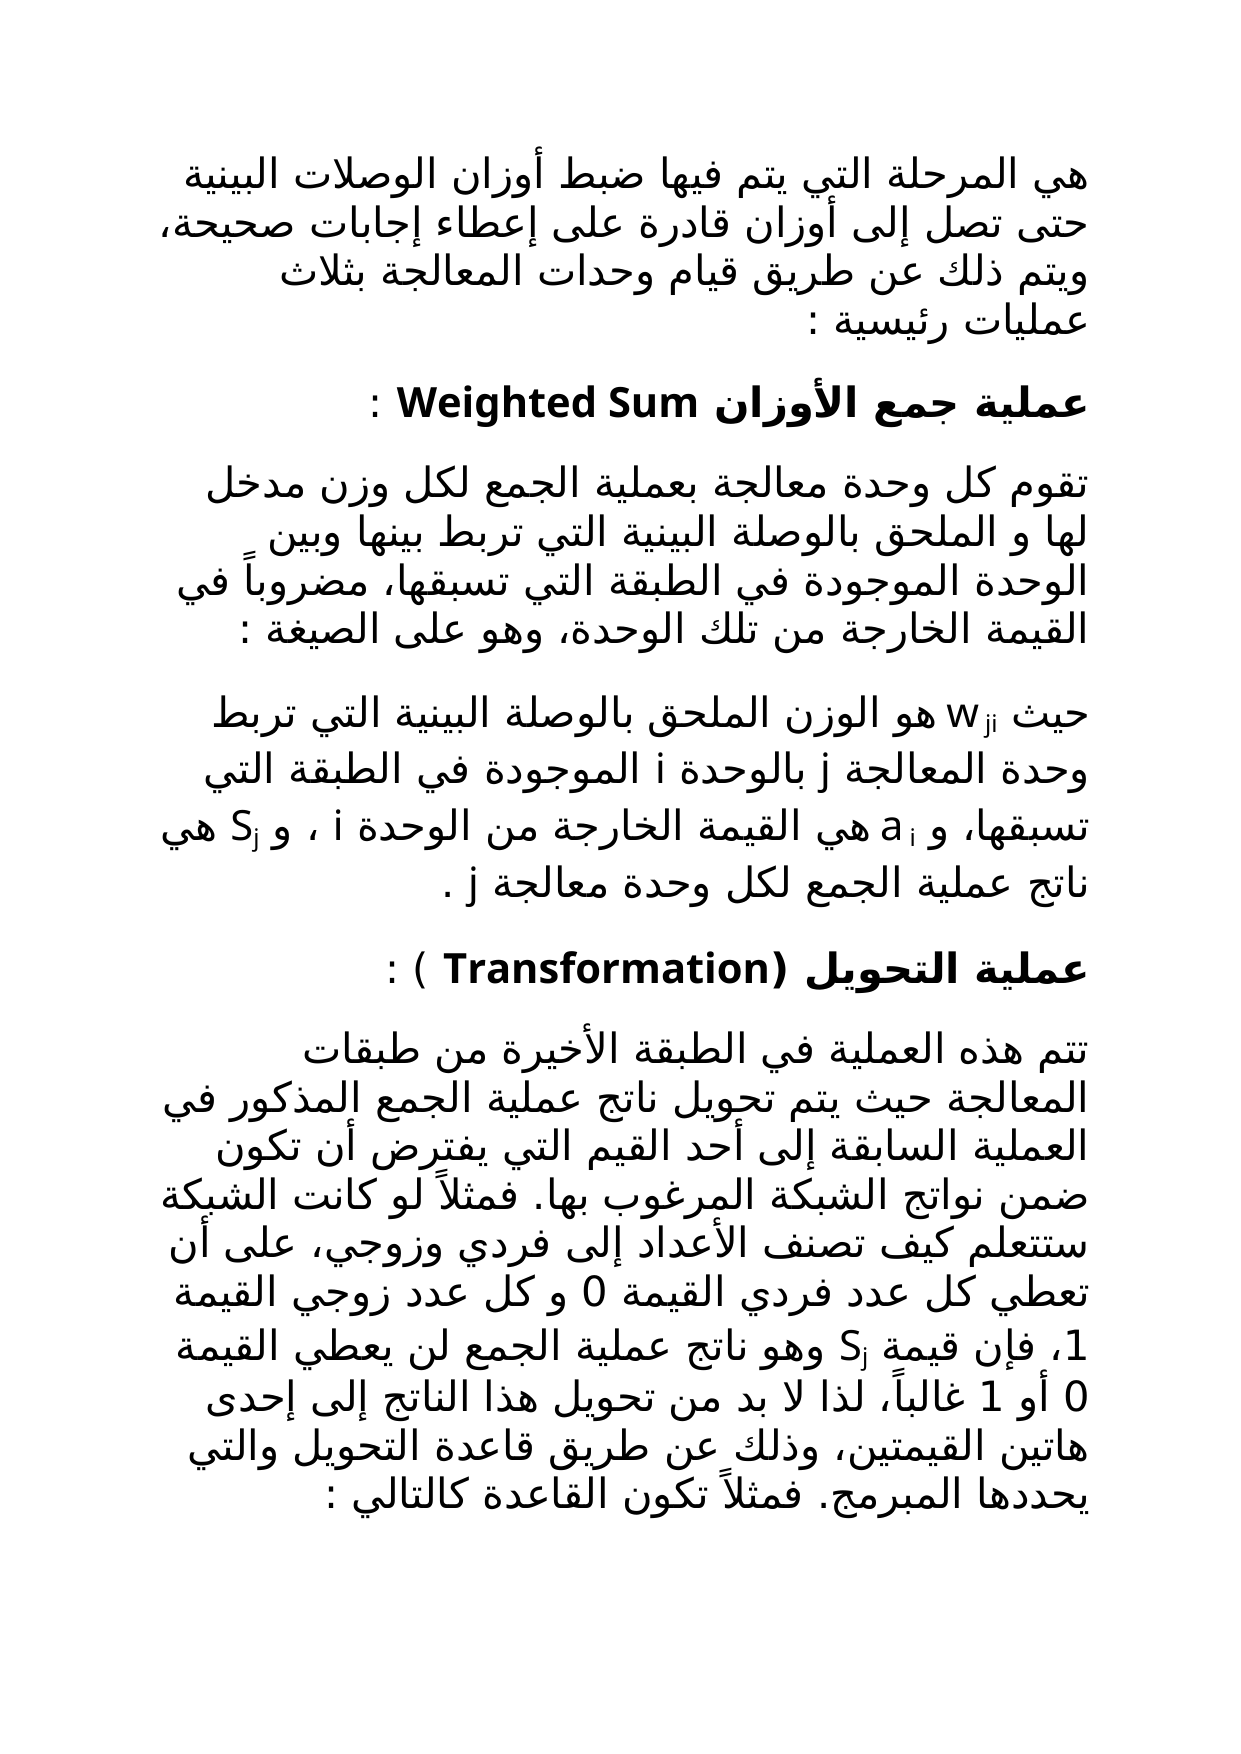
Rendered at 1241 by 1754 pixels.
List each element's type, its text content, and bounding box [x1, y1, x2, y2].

text تتم هذه العملية في الطبقة الأخيرة من طبقات المعالجة حيث يتم تحويل ناتج عملية الجمع المذكور في العملية السابقة إلى أحد القيم التي يفترض أن تكون ضمن نواتج الشبكة المرغوب بها. فمثلاً لو كانت الشبكة ستتعلم كيف تصنف الأعداد إلى فردي وزوجي، على أن تعطي كل عدد فردي القيمة 0 و كل عدد زوجي القيمة 1، فإن قيمة Sj وهو ناتج عملية الجمع لن يعطي القيمة 0 أو 1 غالباً، لذا لا بد من تحويل هذا الناتج إلى إحدى هاتين القيمتين، وذلك عن طريق قاعدة التحويل والتي يحددها المبرمج. فمثلاً تكون القاعدة كالتالي : [150, 1025, 1090, 1518]
text حيث w ji هو الوزن الملحق بالوصلة البينية التي تربط وحدة المعالجة j بالوحدة i الموجودة في الطبقة التي تسبقها، و a i هي القيمة الخارجة من الوحدة i ، و Sj هي ناتج عملية الجمع لكل وحدة معالجة j . [150, 683, 1090, 910]
text عملية التحويل (Transformation ) : [150, 939, 1090, 996]
text تقوم كل وحدة معالجة بعملية الجمع لكل وزن مدخل لها و الملحق بالوصلة البينية التي تربط بينها وبين الوحدة الموجودة في الطبقة التي تسبقها، مضروباً في القيمة الخارجة من تلك الوحدة، وهو على الصيغة : [150, 459, 1090, 653]
text عملية جمع الأوزان Weighted Sum : [150, 373, 1090, 430]
text هي المرحلة التي يتم فيها ضبط أوزان الوصلات البينية حتى تصل إلى أوزان قادرة على إعطاء إجابات صحيحة، ويتم ذلك عن طريق قيام وحدات المعالجة بثلاث عمليات رئيسية : [150, 150, 1090, 344]
